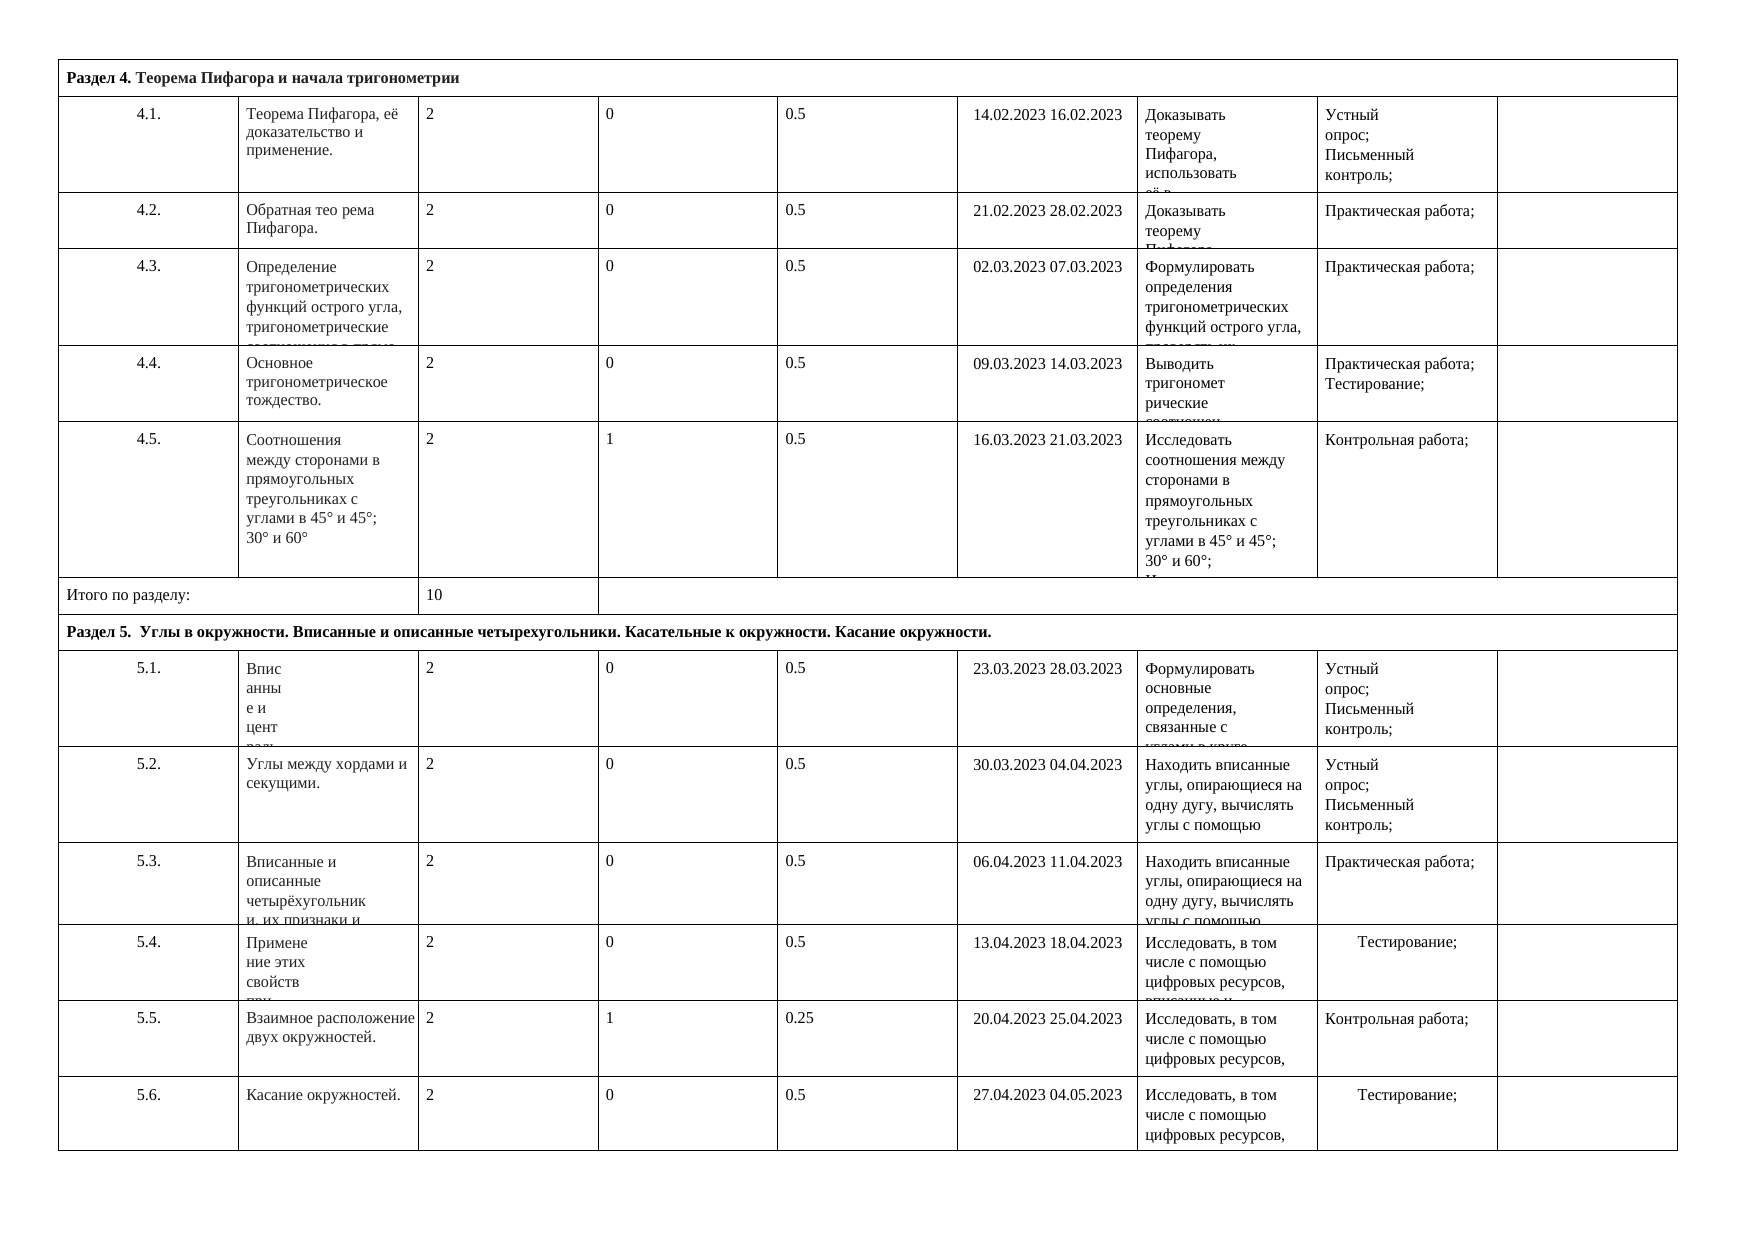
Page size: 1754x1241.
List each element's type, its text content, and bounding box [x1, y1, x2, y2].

table_cell 2 [419, 1077, 598, 1150]
table_cell 2 [419, 422, 598, 577]
table_cell 16.03.2023 21.03.2023 [958, 422, 1137, 577]
table_cell 0.5 [778, 747, 957, 842]
table_cell Вписанные и центральные углы, угол между касательной и хордой. [239, 651, 418, 746]
table_cell 0 [599, 346, 777, 421]
table_cell Устный опрос; Письменный контроль; [1318, 97, 1497, 192]
table_cell 0 [599, 925, 777, 1000]
table_cell Выводить тригонометрические соотношения в прямоугольном треугольнике; [1138, 346, 1317, 421]
table_cell [1498, 925, 1677, 1000]
table_cell [1498, 193, 1677, 248]
table_cell Доказывать теорему Пифагора, использовать её в практических вычислениях; [1138, 193, 1317, 248]
table_cell 06.04.2023 11.04.2023 [958, 843, 1137, 923]
table_cell 4.1. [59, 97, 238, 192]
table_cell 0 [599, 747, 777, 842]
table_cell Формулировать основные определения, связанные с углами в круге (вписанный угол, центральный угол); [1138, 651, 1317, 746]
table_cell [599, 578, 1677, 613]
table_cell 0.5 [778, 422, 957, 577]
table_cell Обратная тео рема Пифагора. [239, 193, 418, 248]
table_cell 2 [419, 925, 598, 1000]
table_cell 5.6. [59, 1077, 238, 1150]
table_cell Контрольная работа; [1318, 422, 1497, 577]
table_cell 21.02.2023 28.02.2023 [958, 193, 1137, 248]
table_cell 0 [599, 193, 777, 248]
table_cell Практическая работа; [1318, 843, 1497, 923]
table_cell Применение этих свойств при решении геометрических задач. [239, 925, 418, 1000]
table_cell 2 [419, 747, 598, 842]
table_cell Исследовать, в том числе с помощью цифровых ресурсов, вписанные и описанные четырёхугольники, выводить их свойства и признаки; Использовать эти свойства и признаки при решении задач; [1138, 1001, 1317, 1076]
table_cell 0.5 [778, 925, 957, 1000]
table_cell 02.03.2023 07.03.2023 [958, 249, 1137, 344]
table_cell 0.25 [778, 1001, 957, 1076]
table_cell Устный опрос; Письменный контроль; [1318, 651, 1497, 746]
table_cell Практическая работа; Тестирование; [1318, 346, 1497, 421]
table_cell 10 [419, 578, 598, 613]
table_cell 0 [599, 843, 777, 923]
table_cell 27.04.2023 04.05.2023 [958, 1077, 1137, 1150]
table_cell Контрольная работа; [1318, 1001, 1497, 1076]
table_cell 0 [599, 97, 777, 192]
table_cell 5.5. [59, 1001, 238, 1076]
table_cell Касание окружностей. [239, 1077, 418, 1150]
table_cell 14.02.2023 16.02.2023 [958, 97, 1137, 192]
table_cell 0.5 [778, 346, 957, 421]
table_cell Вписанные и описанные четырёхугольники, их признаки и свойства. [239, 843, 418, 923]
table_cell Тестирование; [1318, 1077, 1497, 1150]
table_cell 0 [599, 651, 777, 746]
table_cell 2 [419, 1001, 598, 1076]
table_cell 1 [599, 422, 777, 577]
table_cell 4.3. [59, 249, 238, 344]
table_header Раздел 4. Теорема Пифагора и начала тригонометрии [59, 60, 1677, 96]
table_cell Раздел 5. Углы в окружности. Вписанные и описанные четырехугольники. Касательные к окружности. Касание окружности. [59, 615, 1677, 650]
table_cell Устный опрос; Письменный контроль; [1318, 747, 1497, 842]
table_cell Соотношения между сторонами в прямоугольных треугольниках с углами в 45° и 45°; 30° и 60° [239, 422, 418, 577]
table_cell Основное тригонометрическое тождество. [239, 346, 418, 421]
table_cell 0.5 [778, 97, 957, 192]
table_cell 0 [599, 1077, 777, 1150]
table_cell Формулировать определения тригонометрических функций острого угла, проверять их корректность; Выводить тригонометрические соотношения в прямоугольном треугольнике; [1138, 249, 1317, 344]
table_cell Взаимное расположение двух окружностей. [239, 1001, 418, 1076]
table_cell Тестирование; [1318, 925, 1497, 1000]
table_cell Находить вписанные углы, опирающиеся на одну дугу, вычислять углы с помощью теоремы о вписанных углах, теоремы о вписанном четырёхугольнике, теоремы о центральном угле; [1138, 747, 1317, 842]
table_cell 0.5 [778, 249, 957, 344]
table_cell 2 [419, 651, 598, 746]
table_cell [1498, 422, 1677, 577]
table_cell 30.03.2023 04.04.2023 [958, 747, 1137, 842]
table_cell 1 [599, 1001, 777, 1076]
table_cell Исследовать, в том числе с помощью цифровых ресурсов, вписанные и описанные четырёхугольники, выводить их свойства и признаки; Использовать эти свойства и признаки при решении задач; [1138, 1077, 1317, 1150]
table_cell 2 [419, 193, 598, 248]
table_cell [1498, 747, 1677, 842]
table_cell 2 [419, 843, 598, 923]
table_cell Практическая работа; [1318, 249, 1497, 344]
table_cell 20.04.2023 25.04.2023 [958, 1001, 1137, 1076]
table_cell 4.5. [59, 422, 238, 577]
table_cell [1498, 843, 1677, 923]
table_cell 4.2. [59, 193, 238, 248]
table_cell Определение тригонометрических функций острого угла, тригонометрические соотношения в прямо угольном треугольнике. [239, 249, 418, 344]
table_cell Итого по разделу: [59, 578, 418, 613]
table_cell 13.04.2023 18.04.2023 [958, 925, 1137, 1000]
table_cell Практическая работа; [1318, 193, 1497, 248]
table_cell 5.4. [59, 925, 238, 1000]
table_cell 2 [419, 97, 598, 192]
table_cell [1498, 651, 1677, 746]
table_cell [1498, 97, 1677, 192]
table_cell Теорема Пифагора, её доказательство и применение. [239, 97, 418, 192]
table_cell 0.5 [778, 1077, 957, 1150]
table_cell 0.5 [778, 843, 957, 923]
table_cell Исследовать, в том числе с помощью цифровых ресурсов, вписанные и описанные четырёхугольники, выводить их свойства и признаки; [1138, 925, 1317, 1000]
table_cell 09.03.2023 14.03.2023 [958, 346, 1137, 421]
table_cell Находить вписанные углы, опирающиеся на одну дугу, вычислять углы с помощью теоремы о вписанных углах, теоремы о вписанном четырёхугольнике, теоремы о центральном угле; [1138, 843, 1317, 923]
table_cell 0 [599, 249, 777, 344]
table_cell [1498, 346, 1677, 421]
table_cell 23.03.2023 28.03.2023 [958, 651, 1137, 746]
table_cell [1498, 1001, 1677, 1076]
table_cell Доказывать теорему Пифагора, использовать её в практических вычислениях; [1138, 97, 1317, 192]
table_cell [1498, 249, 1677, 344]
table_cell 0.5 [778, 651, 957, 746]
table_cell Углы между хордами и секущими. [239, 747, 418, 842]
table_cell Исследовать соотношения между сторонами в прямоугольных треугольниках с углами в 45° и 45°; 30° и 60°; Использовать формулы приведения и основное тригонометрическое тождество для нахождения соотношений между тригонометрическими функциями различных острых углов; Применять полученные знания и умения при решении практических задач; [1138, 422, 1317, 577]
table_cell [1498, 1077, 1677, 1150]
table_cell 0.5 [778, 193, 957, 248]
table_cell 2 [419, 249, 598, 344]
table_cell 5.1. [59, 651, 238, 746]
table_cell 5.3. [59, 843, 238, 923]
table_cell 4.4. [59, 346, 238, 421]
table_cell 2 [419, 346, 598, 421]
table_cell 5.2. [59, 747, 238, 842]
